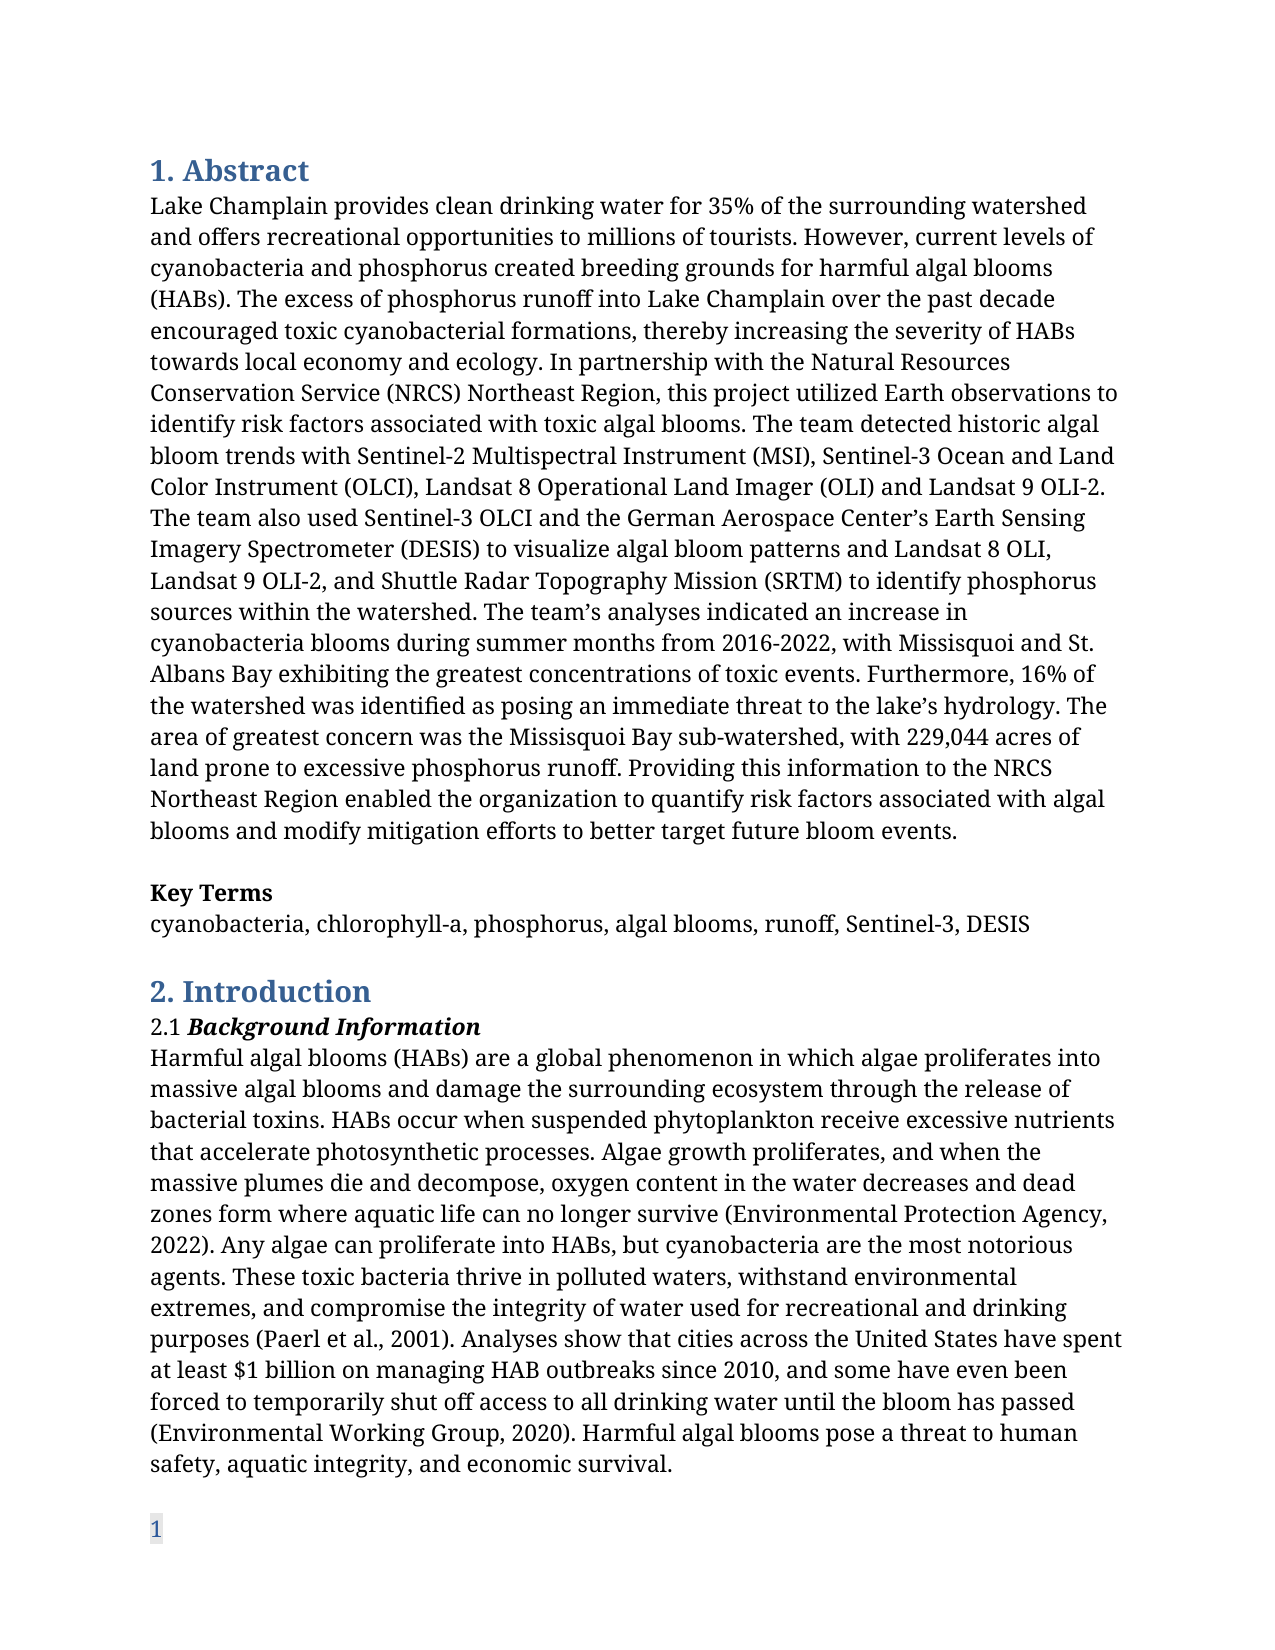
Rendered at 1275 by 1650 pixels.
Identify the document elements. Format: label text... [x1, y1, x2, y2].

text 2.1 Background Information [150, 1011, 1125, 1042]
subtitle 1. Abstract [150, 150, 1125, 190]
text cyanobacteria, chlorophyll-a, phosphorus, algal blooms, runoff, Sentinel-3, DESIS [150, 908, 1125, 940]
subtitle 2. Introduction [150, 971, 1125, 1011]
text Harmful algal blooms (HABs) are a global phenomenon in which algae proliferates into massive algal blooms and damage the surrounding ecosystem through the release of bacterial toxins. HABs occur when suspended phytoplankton receive excessive nutrients that accelerate photosynthetic processes. Algae growth proliferates, and when the massive plumes die and decompose, oxygen content in the water decreases and dead zones form where aquatic life can no longer survive (Environmental Protection Agency, 2022). Any algae can proliferate into HABs, but cyanobacteria are the most notorious agents. These toxic bacteria thrive in polluted waters, withstand environmental extremes, and compromise the integrity of water used for recreational and drinking purposes (Paerl et al., 2001). Analyses show that cities across the United States have spent at least $1 billion on managing HAB outbreaks since 2010, and some have even been forced to temporarily shut off access to all drinking water until the bloom has passed (Environmental Working Group, 2020). Harmful algal blooms pose a threat to human safety, aquatic integrity, and economic survival. [150, 1042, 1125, 1479]
text Key Terms [150, 877, 1125, 908]
text Lake Champlain provides clean drinking water for 35% of the surrounding watershed and offers recreational opportunities to millions of tourists. However, current levels of cyanobacteria and phosphorus created breeding grounds for harmful algal blooms (HABs). The excess of phosphorus runoff into Lake Champlain over the past decade encouraged toxic cyanobacterial formations, thereby increasing the severity of HABs towards local economy and ecology. In partnership with the Natural Resources Conservation Service (NRCS) Northeast Region, this project utilized Earth observations to identify risk factors associated with toxic algal blooms. The team detected historic algal bloom trends with Sentinel-2 Multispectral Instrument (MSI), Sentinel-3 Ocean and Land Color Instrument (OLCI), Landsat 8 Operational Land Imager (OLI) and Landsat 9 OLI-2. The team also used Sentinel-3 OLCI and the German Aerospace Center’s Earth Sensing Imagery Spectrometer (DESIS) to visualize algal bloom patterns and Landsat 8 OLI, Landsat 9 OLI-2, and Shuttle Radar Topography Mission (SRTM) to identify phosphorus sources within the watershed. The team’s analyses indicated an increase in cyanobacteria blooms during summer months from 2016-2022, with Missisquoi and St. Albans Bay exhibiting the greatest concentrations of toxic events. Furthermore, 16% of the watershed was identified as posing an immediate threat to the lake’s hydrology. The area of greatest concern was the Missisquoi Bay sub-watershed, with 229,044 acres of land prone to excessive phosphorus runoff. Providing this information to the NRCS Northeast Region enabled the organization to quantify risk factors associated with algal blooms and modify mitigation efforts to better target future bloom events. [150, 190, 1125, 846]
